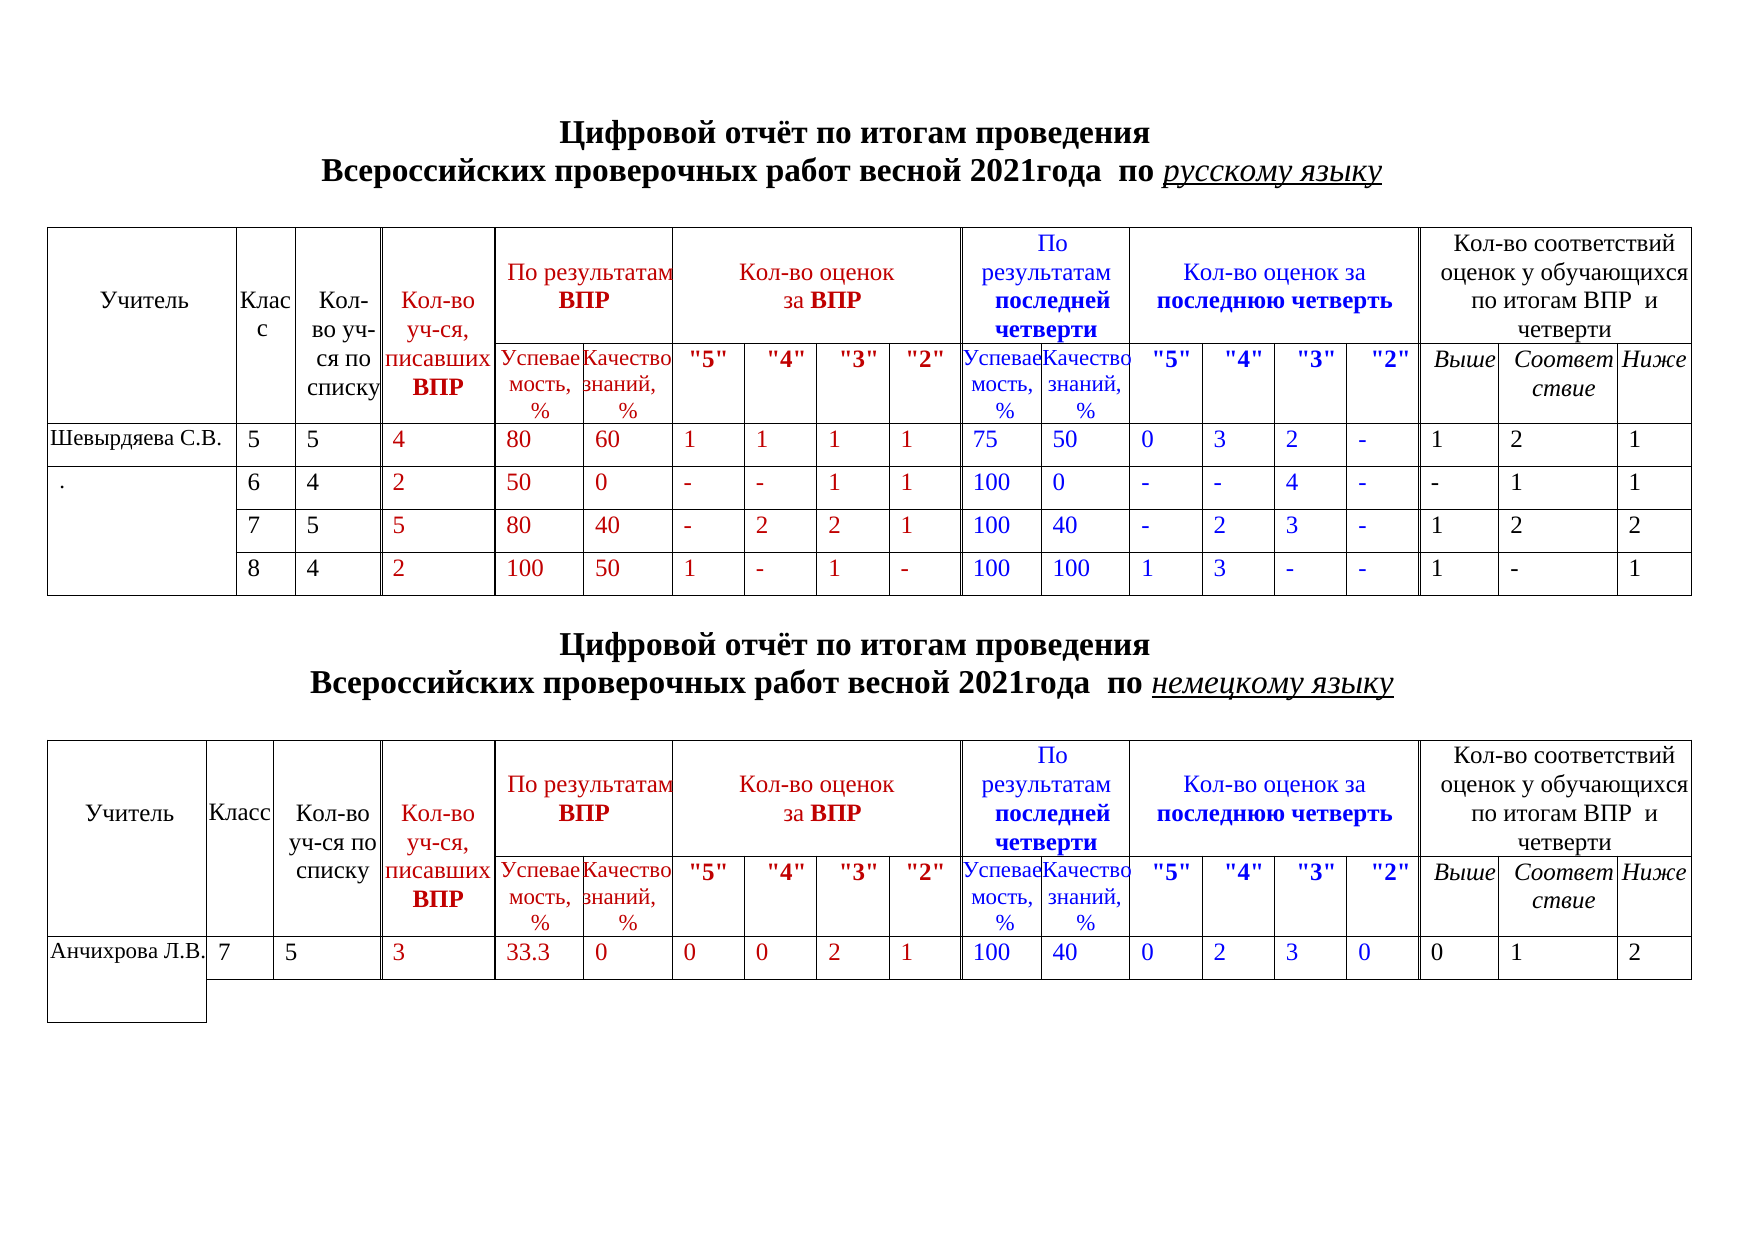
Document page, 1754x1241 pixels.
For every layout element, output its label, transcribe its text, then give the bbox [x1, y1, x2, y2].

table_cell 2 [817, 510, 889, 552]
table_cell 0 [584, 467, 672, 509]
table_cell 1 [890, 424, 960, 466]
table_cell 0 [1130, 424, 1202, 466]
table_cell 1 [817, 467, 889, 509]
table_cell "4" [745, 344, 816, 423]
table_cell 1 [1618, 467, 1691, 509]
table_header Кол-во уч-ся, писавших ВПР [383, 228, 494, 423]
table_cell 1 [1130, 553, 1202, 595]
table_cell 50 [584, 553, 672, 595]
table_cell 5 [383, 510, 494, 552]
table_cell 1 [890, 510, 960, 552]
table_cell 50 [1042, 424, 1129, 466]
table_cell Успевае мость, % [963, 857, 1041, 936]
table_cell 3 [1203, 424, 1274, 466]
table_cell 1 [745, 424, 816, 466]
table_cell 40 [1042, 937, 1129, 978]
table_cell 1 [1421, 510, 1498, 552]
table_cell 80 [496, 424, 583, 466]
table_cell 7 [237, 510, 295, 552]
table_cell Выше [1421, 344, 1498, 423]
table_cell 5 [237, 424, 295, 466]
table_cell - [1347, 553, 1418, 595]
table_cell 3 [1275, 510, 1346, 552]
table_cell - [1347, 467, 1418, 509]
table_cell - [745, 553, 816, 595]
table_cell 3 [1275, 937, 1346, 978]
text Всероссийских проверочных работ весной 2021года по русскому языку [59, 150, 1636, 188]
table_cell 6 [237, 467, 295, 509]
table_header По результатам последней четверти [963, 741, 1129, 856]
table_cell 2 [1618, 510, 1691, 552]
table_cell 1 [1618, 553, 1691, 595]
table_cell 2 [1618, 937, 1691, 978]
table_cell 33.3 [496, 937, 583, 978]
table_cell Соответ ствие [1499, 857, 1617, 936]
table_cell 80 [496, 510, 583, 552]
table_cell - [1130, 467, 1202, 509]
table_cell 1 [1499, 467, 1617, 509]
table_cell 2 [1499, 510, 1617, 552]
table_cell 7 [207, 937, 273, 978]
table_cell 60 [584, 424, 672, 466]
table_cell Качество знаний, % [1042, 857, 1129, 936]
table_header Кол-во уч-ся по списку [274, 741, 380, 936]
table_cell 100 [963, 467, 1041, 509]
table_cell 100 [963, 937, 1041, 978]
table_cell 0 [1130, 937, 1202, 978]
table_cell 2 [1203, 937, 1274, 978]
table_cell Качество знаний, % [584, 344, 672, 423]
table_header Кол-во соответствий оценок у обучающихся по итогам ВПР и четверти [1421, 228, 1691, 343]
table_cell - [673, 467, 744, 509]
table_cell - [673, 510, 744, 552]
table_cell 100 [1042, 553, 1129, 595]
table_cell "4" [1203, 857, 1274, 936]
table_cell 0 [745, 937, 816, 978]
table_cell "2" [890, 344, 960, 423]
table_header По результатам ВПР [496, 741, 672, 856]
table_cell 50 [496, 467, 583, 509]
table_header Кол-во уч-ся по списку [296, 228, 380, 423]
text Цифровой отчёт по итогам проведения [74, 112, 1636, 150]
table_cell 1 [817, 424, 889, 466]
table_cell Соответ ствие [1499, 344, 1617, 423]
table_cell 2 [1275, 424, 1346, 466]
table_cell "2" [1347, 857, 1418, 936]
table_cell Успевае мость, % [963, 344, 1041, 423]
table_header Кол-во оценок за последнюю четверть [1130, 741, 1418, 856]
table_cell "3" [817, 344, 889, 423]
table_header Класс [237, 228, 295, 423]
table_cell Ниже [1618, 857, 1691, 936]
table_cell 4 [296, 467, 380, 509]
table_cell 75 [963, 424, 1041, 466]
table_cell 5 [296, 424, 380, 466]
table_cell 1 [817, 553, 889, 595]
table_cell Качество знаний, % [1042, 344, 1129, 423]
table_cell - [1421, 467, 1498, 509]
table_header По результатам последней четверти [963, 228, 1129, 343]
table_header Класс [207, 741, 273, 936]
table_cell "3" [1275, 857, 1346, 936]
table_cell 2 [1203, 510, 1274, 552]
table_cell 4 [383, 424, 494, 466]
table_cell 1 [890, 467, 960, 509]
table_cell 0 [673, 937, 744, 978]
table_cell 0 [1347, 937, 1418, 978]
table_cell 5 [296, 510, 380, 552]
table_cell 40 [584, 510, 672, 552]
table_cell 1 [890, 937, 960, 978]
table_cell - [890, 553, 960, 595]
table_cell 0 [1421, 937, 1498, 978]
table_cell 1 [673, 553, 744, 595]
table_header По результатам ВПР [496, 228, 672, 343]
table_cell Выше [1421, 857, 1498, 936]
table_cell - [745, 467, 816, 509]
table_cell 1 [1499, 937, 1617, 978]
table_cell 1 [1421, 553, 1498, 595]
table_cell Качество знаний, % [584, 857, 672, 936]
table_header Кол-во оценок за ВПР [673, 741, 960, 856]
table_cell Успевае мость, % [496, 857, 583, 936]
text Цифровой отчёт по итогам проведения [74, 624, 1636, 663]
table_cell 100 [963, 510, 1041, 552]
table_cell "2" [890, 857, 960, 936]
table_cell - [1347, 424, 1418, 466]
table_cell "5" [673, 857, 744, 936]
table_cell "3" [1275, 344, 1346, 423]
table_cell 4 [1275, 467, 1346, 509]
table_cell 1 [1618, 424, 1691, 466]
table_cell 1 [1421, 424, 1498, 466]
table_cell 2 [817, 937, 889, 978]
table_cell "5" [673, 344, 744, 423]
table_cell 2 [745, 510, 816, 552]
table_cell 5 [274, 937, 380, 978]
table_cell "5" [1130, 344, 1202, 423]
table_header Кол-во оценок за последнюю четверть [1130, 228, 1418, 343]
table_header Учитель [48, 228, 236, 423]
table_cell "3" [817, 857, 889, 936]
table_cell - [1499, 553, 1617, 595]
table_cell 0 [1042, 467, 1129, 509]
table_cell . [48, 467, 236, 595]
table_cell Анчихрова Л.В. [48, 937, 206, 1022]
table_cell - [1203, 467, 1274, 509]
table_cell 3 [383, 937, 494, 978]
table_cell 8 [237, 553, 295, 595]
table_header Кол-во уч-ся, писавших ВПР [383, 741, 494, 936]
table_cell - [1275, 553, 1346, 595]
table_cell "4" [1203, 344, 1274, 423]
table_cell 100 [963, 553, 1041, 595]
table_cell 0 [584, 937, 672, 978]
text Всероссийских проверочных работ весной 2021года по немецкому языку [59, 663, 1636, 701]
table_header Кол-во оценок за ВПР [673, 228, 960, 343]
table_header Учитель [48, 741, 206, 936]
table_cell 2 [1499, 424, 1617, 466]
table_cell - [1130, 510, 1202, 552]
table_cell 40 [1042, 510, 1129, 552]
table_cell - [1347, 510, 1418, 552]
table_cell 1 [673, 424, 744, 466]
table_cell "4" [745, 857, 816, 936]
table_cell 4 [296, 553, 380, 595]
table_cell "2" [1347, 344, 1418, 423]
table_cell "5" [1130, 857, 1202, 936]
table_cell Шевырдяева С.В. [48, 424, 236, 466]
table_cell Ниже [1618, 344, 1691, 423]
table_cell 2 [383, 467, 494, 509]
table_cell 3 [1203, 553, 1274, 595]
table_cell 100 [496, 553, 583, 595]
table_cell 2 [383, 553, 494, 595]
table_header Кол-во соответствий оценок у обучающихся по итогам ВПР и четверти [1421, 741, 1691, 856]
table_cell Успевае мость, % [496, 344, 583, 423]
